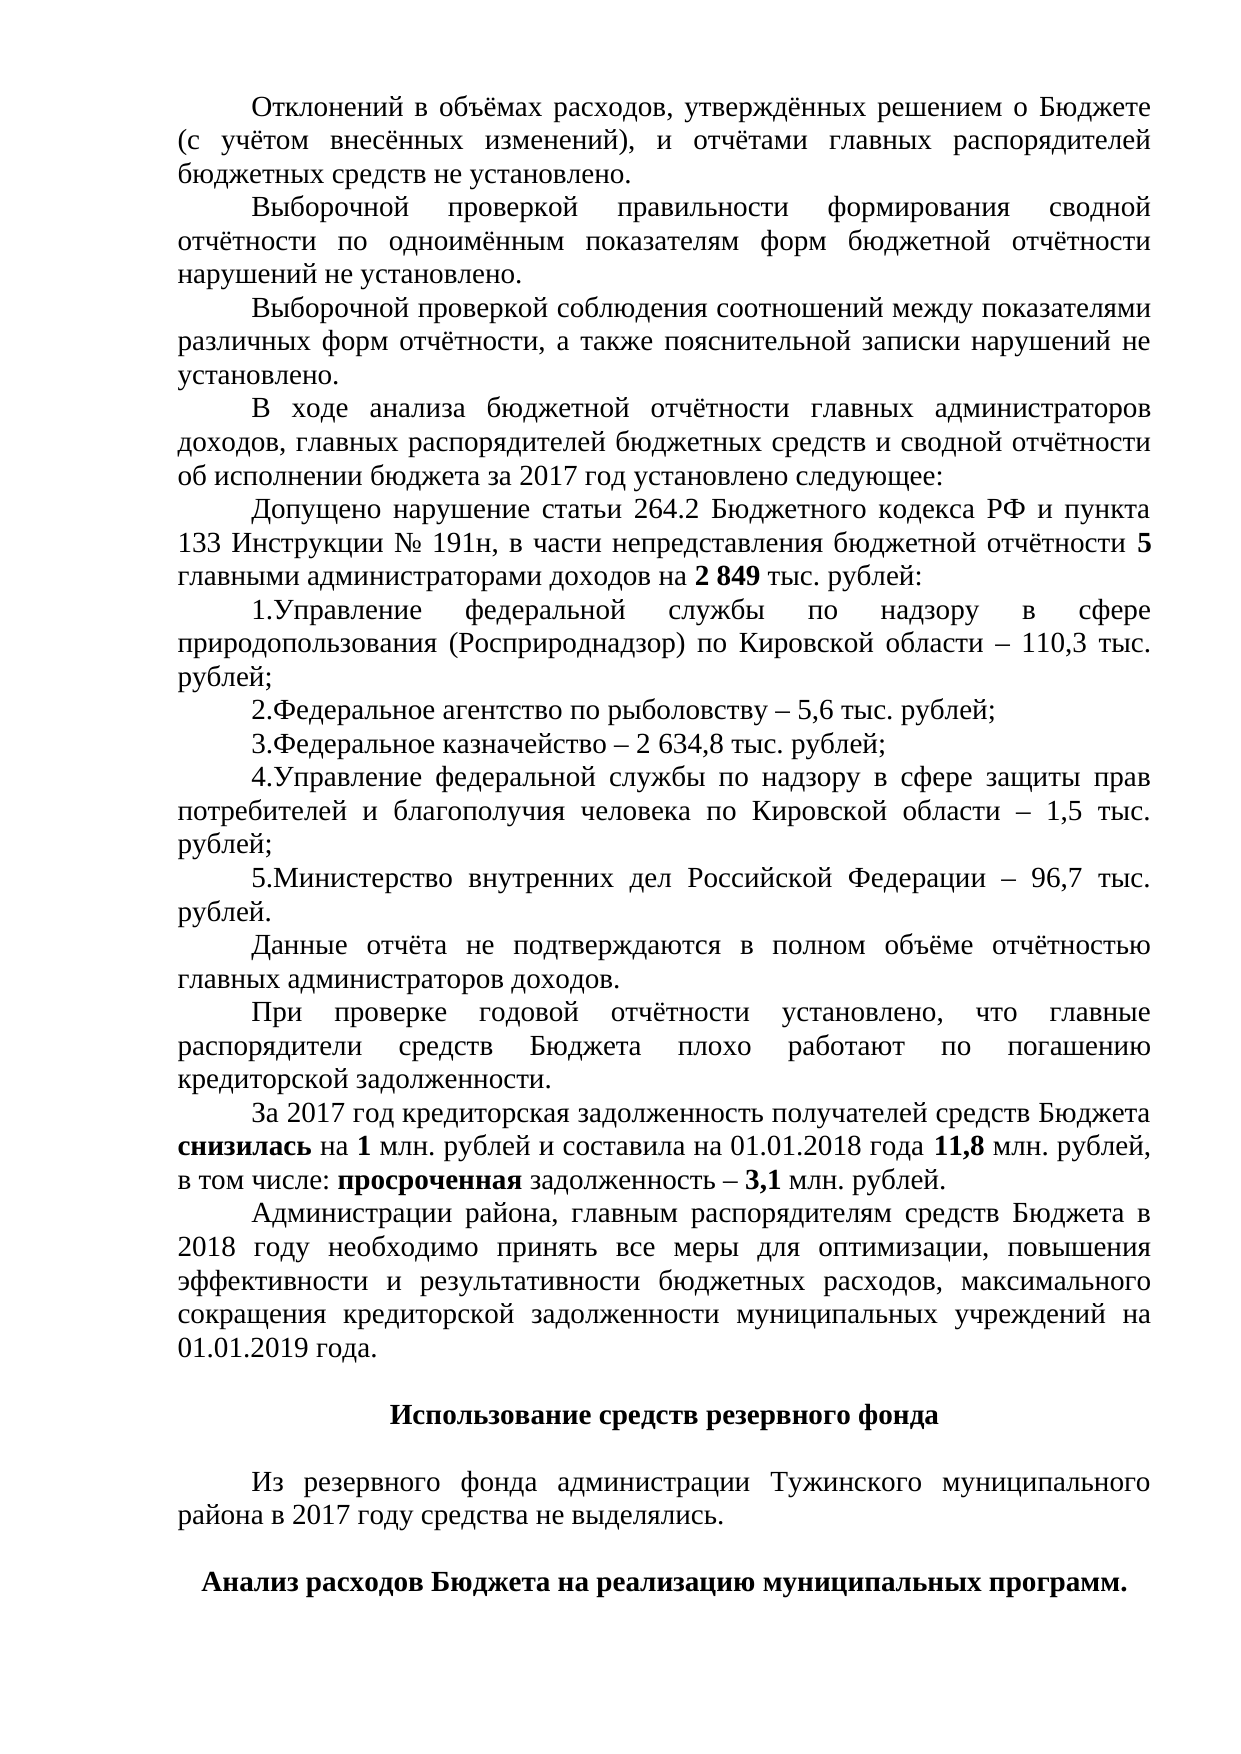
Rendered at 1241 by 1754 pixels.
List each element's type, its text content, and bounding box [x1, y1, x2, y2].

text При проверке годовой отчётности установлено, что главные распорядители средств Бюджета плохо работают по погашению кредиторской задолженности. [177, 994, 1152, 1095]
list 2.Федеральное агентство по рыболовству – 5,6 тыс. рублей; [177, 692, 1152, 726]
text Отклонений в объёмах расходов, утверждённых решением о Бюджете (c учётом внесённых изменений), и отчётами главных распорядителей бюджетных средств не установлено. [177, 89, 1152, 189]
text За 2017 год кредиторская задолженность получателей средств Бюджета снизилась на 1 млн. рублей и составила на 01.01.2018 года 11,8 млн. рублей, в том числе: просроченная задолженность – 3,1 млн. рублей. [177, 1095, 1152, 1196]
list 3.Федеральное казначейство – 2 634,8 тыс. рублей; [177, 726, 1152, 759]
text Выборочной проверкой соблюдения соотношений между показателями различных форм отчётности, а также пояснительной записки нарушений не установлено. [177, 290, 1152, 391]
text Допущено нарушение статьи 264.2 Бюджетного кодекса РФ и пункта 133 Инструкции № 191н, в части непредставления бюджетной отчётности 5 главными администраторами доходов на 2 849 тыс. рублей: [177, 491, 1152, 592]
text В ходе анализа бюджетной отчётности главных администраторов доходов, главных распорядителей бюджетных средств и сводной отчётности об исполнении бюджета за 2017 год установлено следующее: [177, 391, 1152, 491]
text Выборочной проверкой правильности формирования сводной отчётности по одноимённым показателям форм бюджетной отчётности нарушений не установлено. [177, 189, 1152, 290]
text Из резервного фонда администрации Тужинского муниципального района в 2017 году средства не выделялись. [177, 1464, 1152, 1531]
list 1.Управление федеральной службы по надзору в сфере природопользования (Росприроднадзор) по Кировской области – 110,3 тыс. рублей; [177, 592, 1152, 692]
text Анализ расходов Бюджета на реализацию муниципальных программ. [177, 1564, 1152, 1598]
list 5.Министерство внутренних дел Российской Федерации – 96,7 тыс. рублей. [177, 860, 1152, 927]
text Использование средств резервного фонда [177, 1397, 1152, 1430]
list 4.Управление федеральной службы по надзору в сфере защиты прав потребителей и благополучия человека по Кировской области – 1,5 тыс. рублей; [177, 759, 1152, 860]
list Данные отчёта не подтверждаются в полном объёме отчётностью главных администраторов доходов. [177, 927, 1152, 994]
text Администрации района, главным распорядителям средств Бюджета в 2018 году необходимо принять все меры для оптимизации, повышения эффективности и результативности бюджетных расходов, максимального сокращения кредиторской задолженности муниципальных учреждений на 01.01.2019 года. [177, 1196, 1152, 1363]
